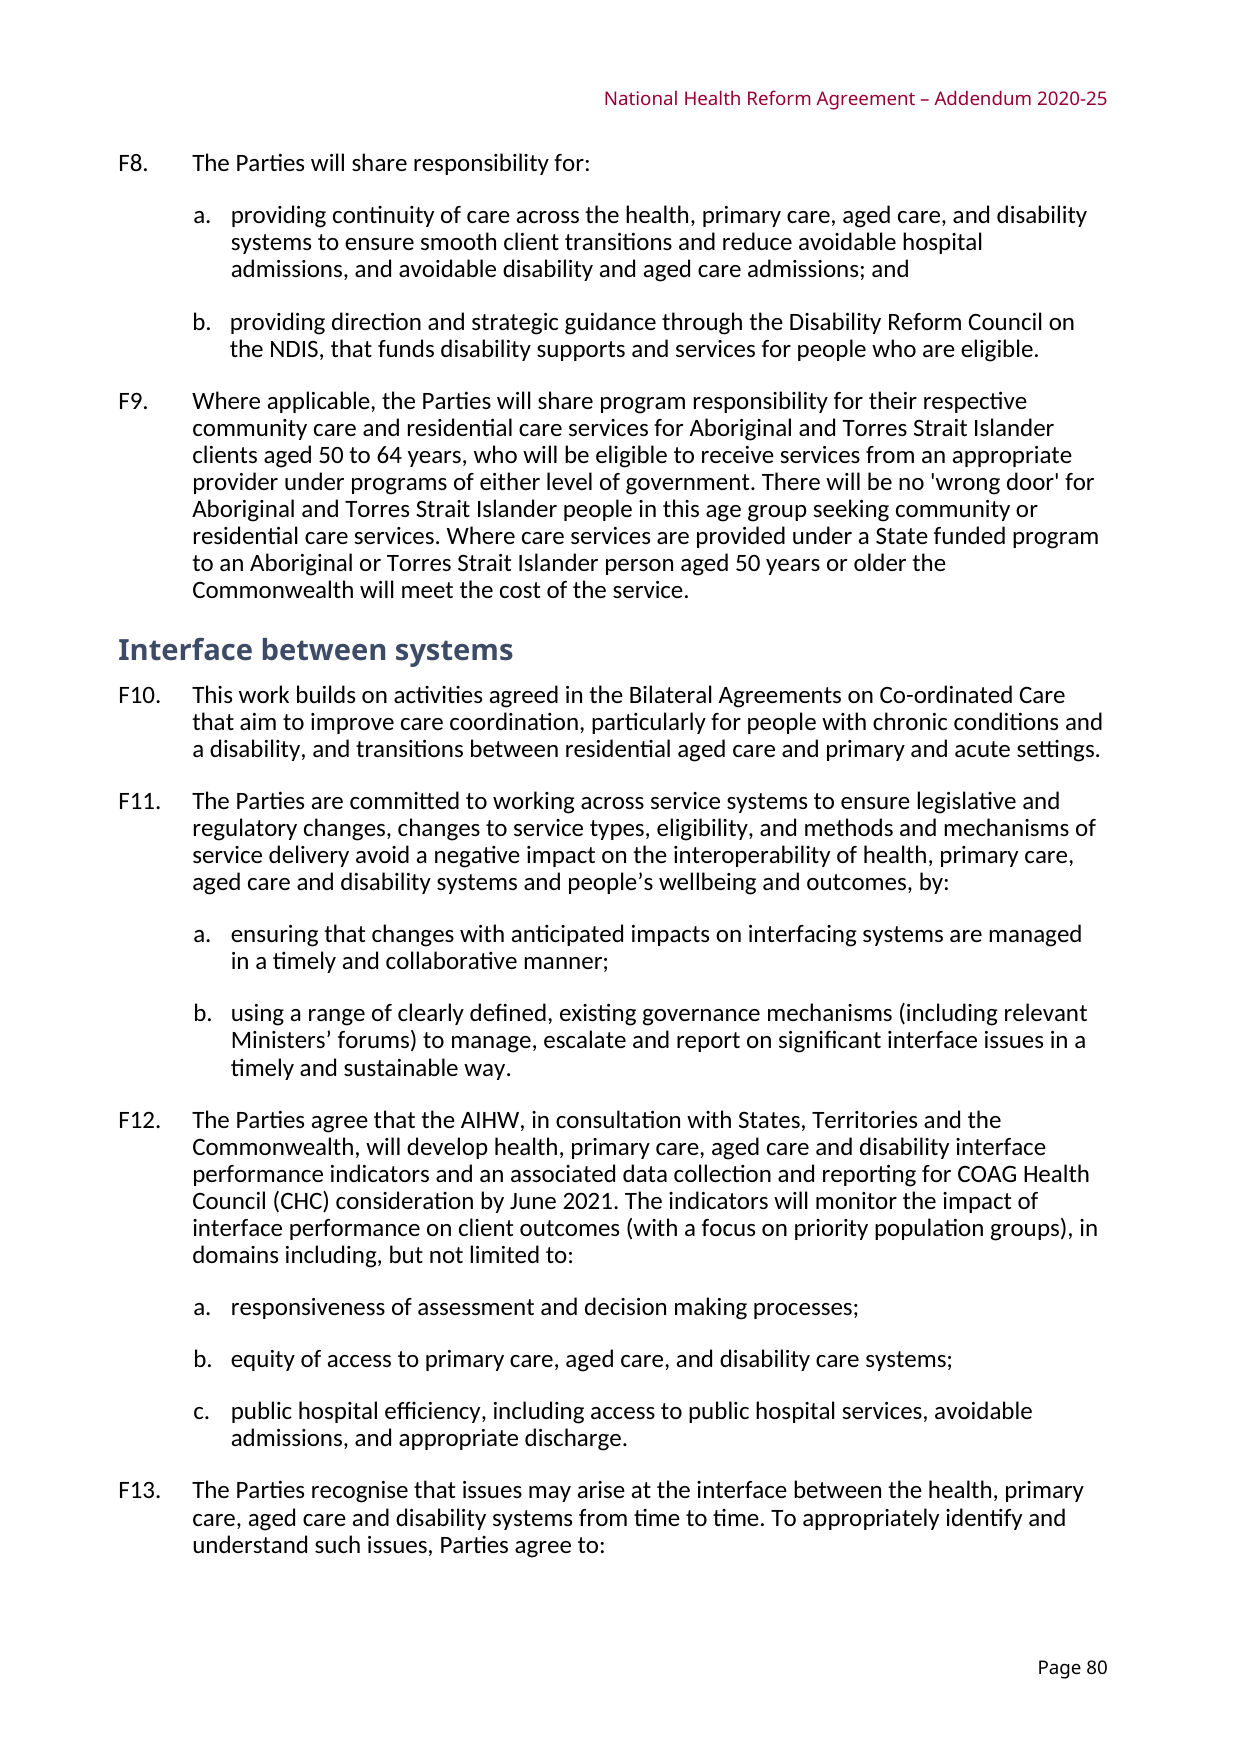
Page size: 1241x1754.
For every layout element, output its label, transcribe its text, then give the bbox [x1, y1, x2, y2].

list The Parties agree that the AIHW, in consultation with States, Territories and the Commonwealth, will develop health, primary care, aged care and disability interface performance indicators and an associated data collection and reporting for COAG Health Council (CHC) consideration by June 2021. The indicators will monitor the impact of interface performance on client outcomes (with a focus on priority population groups), in domains including, but not limited to: [118, 1106, 1107, 1269]
list The Parties are committed to working across service systems to ensure legislative and regulatory changes, changes to service types, eligibility, and methods and mechanisms of service delivery avoid a negative impact on the interoperability of health, primary care, aged care and disability systems and people’s wellbeing and outcomes, by: [118, 788, 1107, 896]
list Where applicable, the Parties will share program responsibility for their respective community care and residential care services for Aboriginal and Torres Strait Islander clients aged 50 to 64 years, who will be eligible to receive services from an appropriate provider under programs of either level of government. There will be no 'wrong door' for Aboriginal and Torres Strait Islander people in this age group seeking community or residential care services. Where care services are provided under a State funded program to an Aboriginal or Torres Strait Islander person aged 50 years or older the Commonwealth will meet the cost of the service. [118, 387, 1107, 604]
list The Parties recognise that issues may arise at the interface between the health, primary care, aged care and disability systems from time to time. To appropriately identify and understand such issues, Parties agree to: [118, 1477, 1107, 1558]
list responsiveness of assessment and decision making processes; [193, 1294, 1107, 1321]
list public hospital efficiency, including access to public hospital services, avoidable admissions, and appropriate discharge. [193, 1398, 1107, 1452]
list using a range of clearly defined, existing governance mechanisms (including relevant Ministers’ forums) to manage, escalate and report on significant interface issues in a timely and sustainable way. [193, 1000, 1107, 1081]
subtitle Interface between systems [118, 629, 1107, 669]
list equity of access to primary care, aged care, and disability care systems; [193, 1346, 1107, 1373]
list ensuring that changes with anticipated impacts on interfacing systems are managed in a timely and collaborative manner; [193, 921, 1107, 975]
list providing continuity of care across the health, primary care, aged care, and disability systems to ensure smooth client transitions and reduce avoidable hospital admissions, and avoidable disability and aged care admissions; and [193, 202, 1107, 283]
list The Parties will share responsibility for: [118, 150, 1107, 177]
list providing direction and strategic guidance through the Disability Reform Council on the NDIS, that funds disability supports and services for people who are eligible. [192, 308, 1107, 362]
list This work builds on activities agreed in the Bilateral Agreements on Co-ordinated Care that aim to improve care coordination, particularly for people with chronic conditions and a disability, and transitions between residential aged care and primary and acute settings. [118, 681, 1107, 763]
